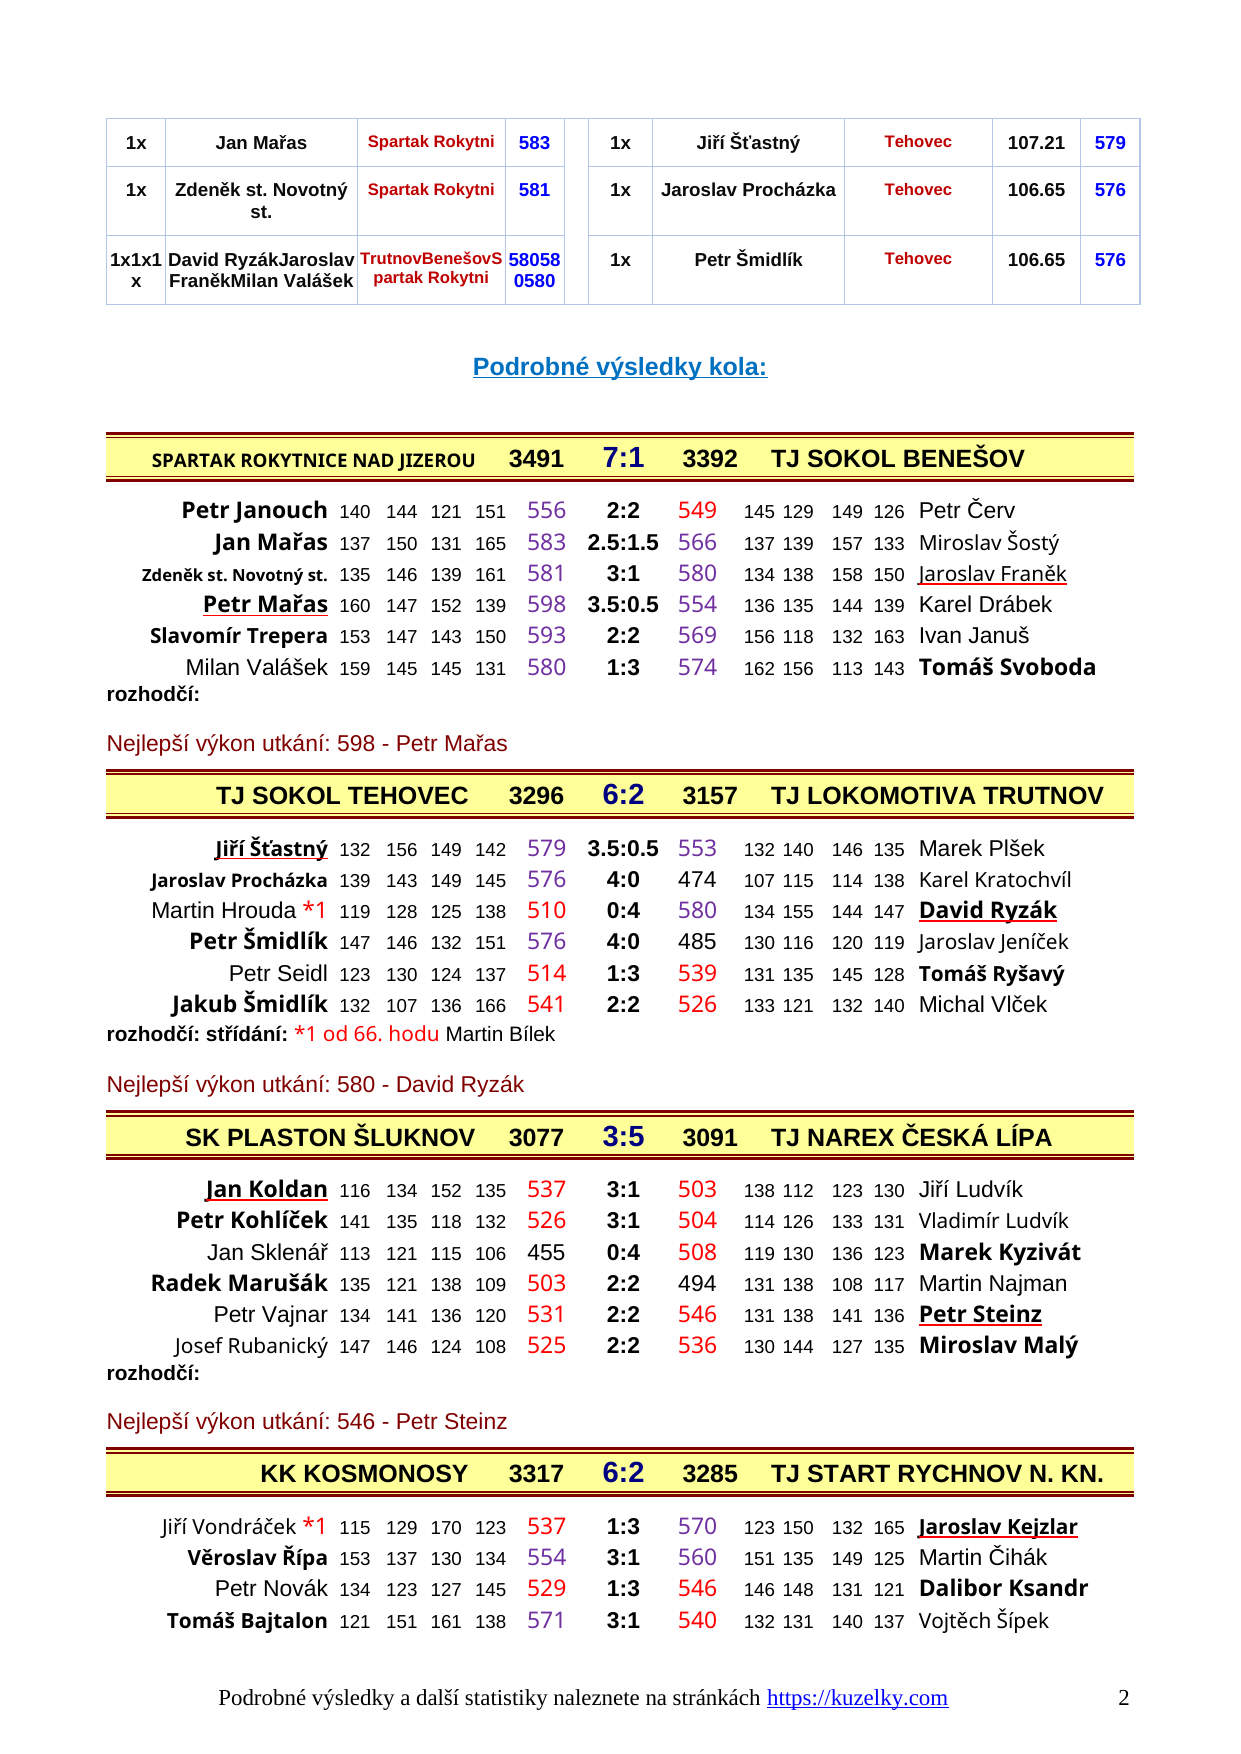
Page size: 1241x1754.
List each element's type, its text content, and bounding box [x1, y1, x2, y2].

text Tomáš Bajtalon 121 151 161 138 571 3:1 540 132 131 140 137 Vojtěch Šípek [106, 1604, 1134, 1635]
text Slavomír Trepera 153 147 143 150 593 2:2 569 156 118 132 163 Ivan Januš [106, 619, 1134, 651]
text Nejlepší výkon utkání: 598 - Petr Mařas [106, 730, 1134, 756]
text Zdeněk st. Novotný st. 135 146 139 161 581 3:1 580 134 138 158 150 Jaroslav Franěk [106, 557, 1134, 588]
text Jaroslav Procházka 139 143 149 145 576 4:0 474 107 115 114 138 Karel Kratochvíl [106, 863, 1134, 894]
text Petr Janouch 140 144 121 151 556 2:2 549 145 129 149 126 Petr Červ [106, 494, 1134, 526]
table_cell Zdeněk st. Novotný st. [166, 167, 357, 235]
table_cell Spartak Rokytni [358, 119, 505, 166]
table_cell 1x [589, 167, 652, 235]
text TJ Sokol Tehovec 3296 6:2 3157 TJ Lokomotiva Trutnov [106, 775, 1134, 813]
text Podrobné výsledky kola: [94, 352, 1145, 380]
text Věroslav Řípa 153 137 130 134 554 3:1 560 151 135 149 125 Martin Čihák [106, 1541, 1134, 1572]
table_cell Tehovec [845, 236, 992, 304]
table_cell Tehovec [845, 167, 992, 235]
text Jan Mařas 137 150 131 165 583 2.5:1.5 566 137 139 157 133 Miroslav Šostý [106, 526, 1134, 557]
text SK Plaston Šluknov 3077 3:5 3091 TJ Narex Česká Lípa [106, 1117, 1134, 1154]
text Nejlepší výkon utkání: 546 - Petr Steinz [106, 1408, 1134, 1435]
table_cell Jaroslav Procházka [653, 167, 844, 235]
text rozhodčí: [106, 1360, 1134, 1384]
table_cell Trutnov [358, 236, 505, 304]
text Spartak Rokytnice nad Jizerou 3491 7:1 3392 TJ Sokol Benešov [106, 438, 1134, 476]
table_cell 1x [589, 119, 652, 166]
text Jiří Vondráček *1 115 129 170 123 537 1:3 570 123 150 132 165 Jaroslav Kejzlar [106, 1510, 1134, 1541]
text Jan Sklenář 113 121 115 106 455 0:4 508 119 130 136 123 Marek Kyzivát [106, 1235, 1134, 1267]
table_cell 106.65 [993, 236, 1080, 304]
text Jan Koldan 116 134 152 135 537 3:1 503 138 112 123 130 Jiří Ludvík [106, 1173, 1134, 1204]
table_cell 579 [1081, 119, 1139, 166]
table_cell 1x [107, 119, 165, 166]
table_cell 580 [506, 236, 564, 304]
text Jiří Šťastný 132 156 149 142 579 3.5:0.5 553 132 140 146 135 Marek Plšek [106, 831, 1134, 863]
text Radek Marušák 135 121 138 109 503 2:2 494 131 138 108 117 Martin Najman [106, 1267, 1134, 1298]
table_cell 581 [506, 167, 564, 235]
table_cell 1x [107, 236, 165, 304]
table_cell Jiří Šťastný [653, 119, 844, 166]
table_cell Petr Šmidlík [653, 236, 844, 304]
text Nejlepší výkon utkání: 580 - David Ryzák [106, 1071, 1134, 1098]
text Petr Mařas 160 147 152 139 598 3.5:0.5 554 136 135 144 139 Karel Drábek [106, 588, 1134, 619]
text Petr Šmidlík 147 146 132 151 576 4:0 485 130 116 120 119 Jaroslav Jeníček [106, 925, 1134, 956]
text Petr Vajnar 134 141 136 120 531 2:2 546 131 138 141 136 Petr Steinz [106, 1298, 1134, 1329]
text Petr Seidl 123 130 124 137 514 1:3 539 131 135 145 128 Tomáš Ryšavý [106, 956, 1134, 988]
table_cell 106.65 [993, 167, 1080, 235]
table_cell 1x [589, 236, 652, 304]
text KK Kosmonosy 3317 6:2 3285 TJ Start Rychnov n. Kn. [106, 1454, 1134, 1491]
text Martin Hrouda *1 119 128 125 138 510 0:4 580 134 155 144 147 David Ryzák [106, 894, 1134, 925]
text rozhodčí: střídání: *1 od 66. hodu Martin Bílek [106, 1019, 1134, 1047]
text Petr Novák 134 123 127 145 529 1:3 546 146 148 131 121 Dalibor Ksandr [106, 1572, 1134, 1604]
text Milan Valášek 159 145 145 131 580 1:3 574 162 156 113 143 Tomáš Svoboda [106, 651, 1134, 682]
table_cell 107.21 [993, 119, 1080, 166]
table_cell Jan Mařas [166, 119, 357, 166]
text Josef Rubanický 147 146 124 108 525 2:2 536 130 144 127 135 Miroslav Malý [106, 1329, 1134, 1360]
table_cell Spartak Rokytni [358, 167, 505, 235]
text Jakub Šmidlík 132 107 136 166 541 2:2 526 133 121 132 140 Michal Vlček [106, 988, 1134, 1019]
table_cell Tehovec [845, 119, 992, 166]
table_cell 576 [1081, 236, 1139, 304]
text Petr Kohlíček 141 135 118 132 526 3:1 504 114 126 133 131 Vladimír Ludvík [106, 1204, 1134, 1235]
text rozhodčí: [106, 682, 1134, 706]
table_cell 1x [107, 167, 165, 235]
table_cell 576 [1081, 167, 1139, 235]
table_cell David Ryzák [166, 236, 357, 304]
table_cell 583 [506, 119, 564, 166]
